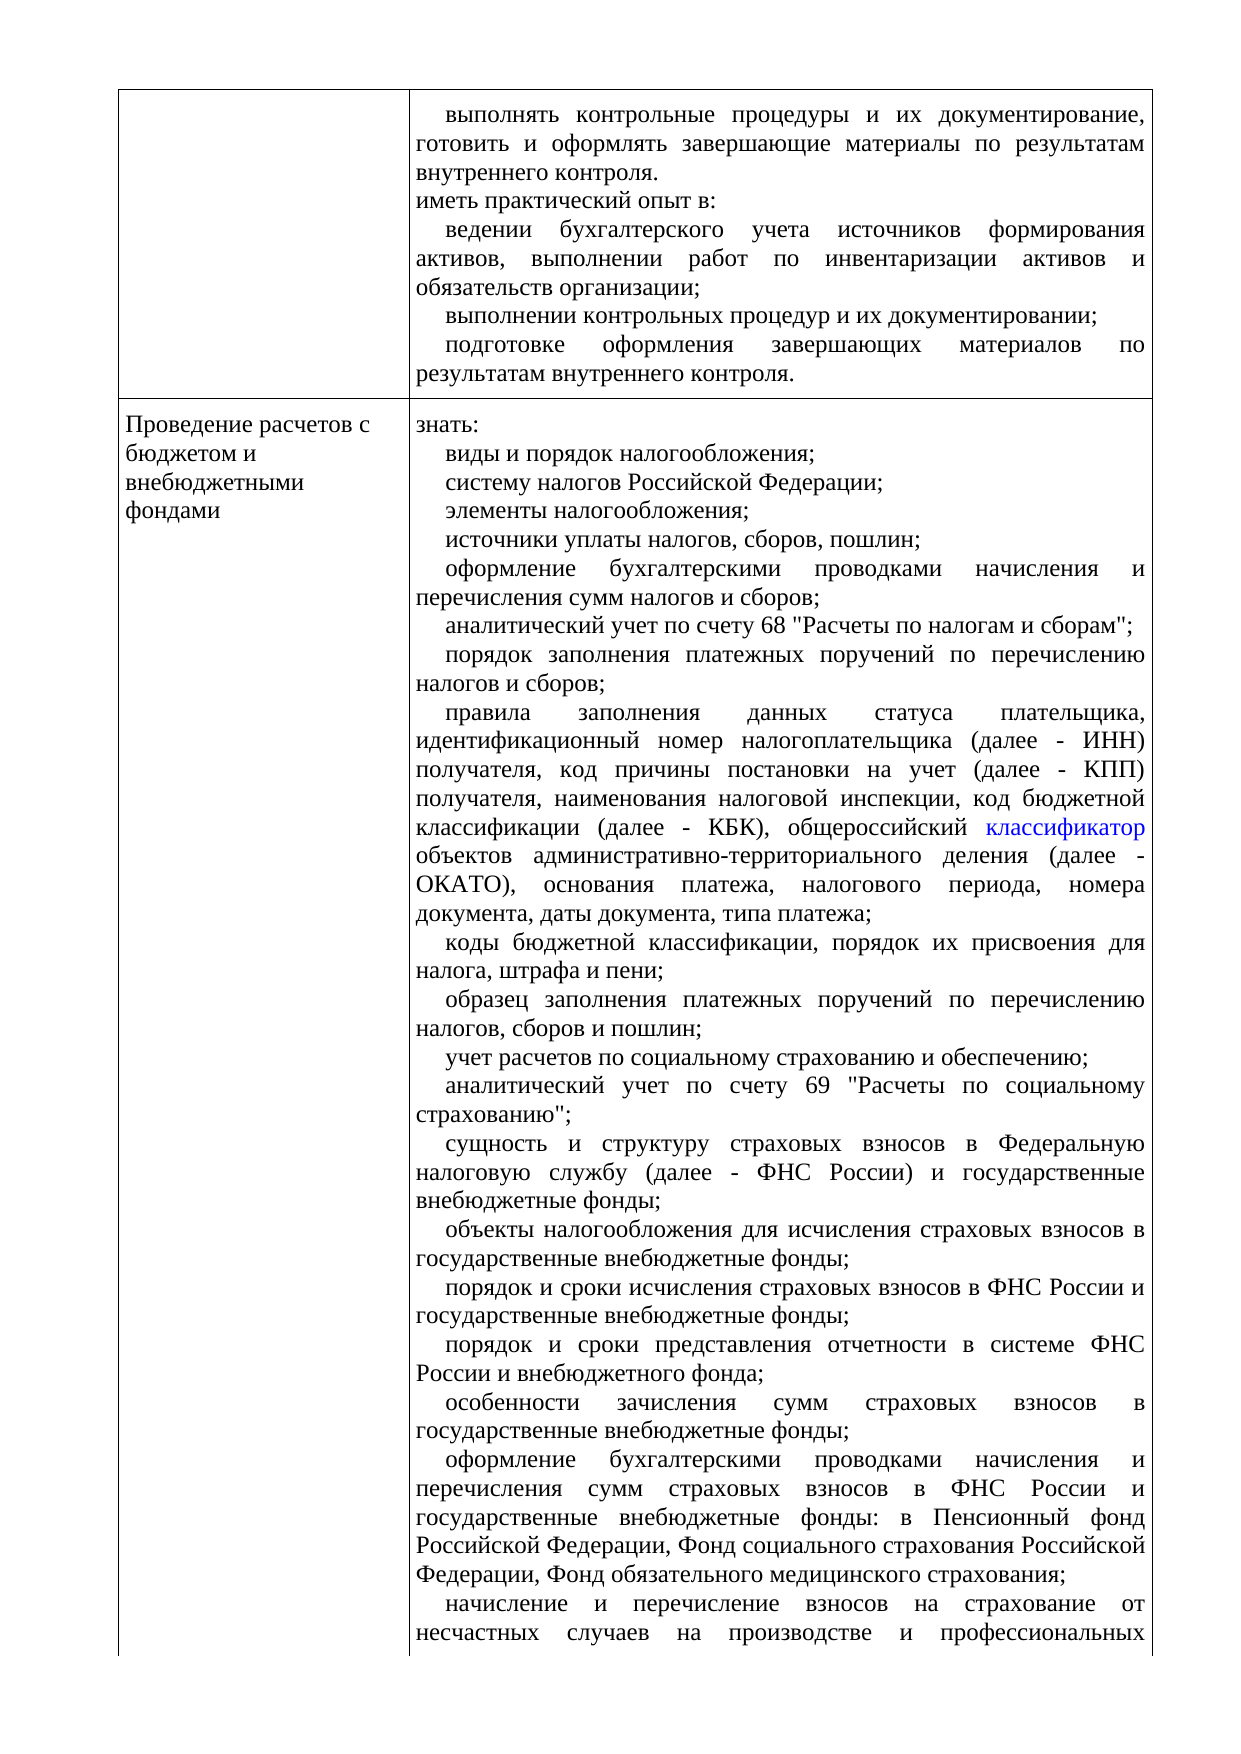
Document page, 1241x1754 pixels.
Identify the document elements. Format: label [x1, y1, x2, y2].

table_cell [119, 399, 409, 1656]
table_cell [119, 90, 409, 397]
table_cell [410, 90, 1152, 397]
table_cell [410, 399, 1152, 1656]
